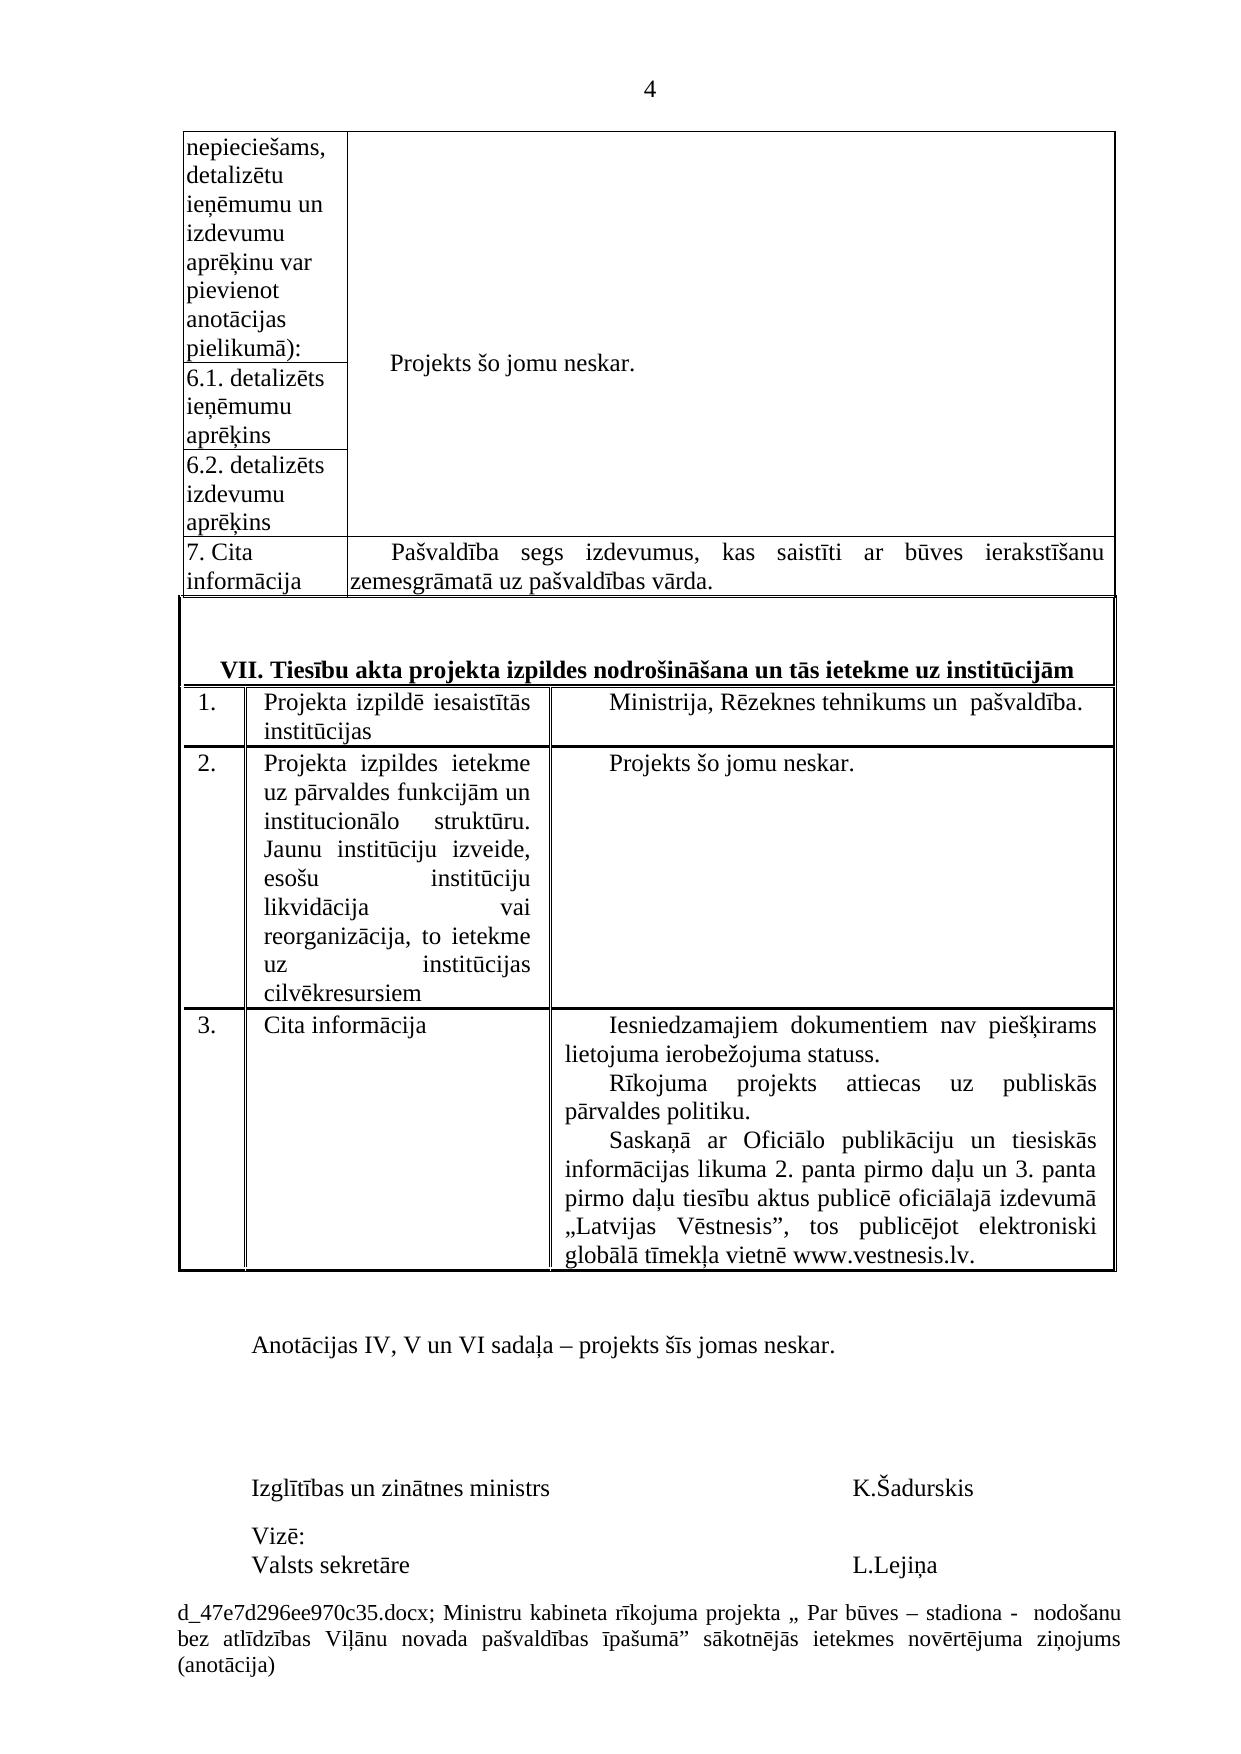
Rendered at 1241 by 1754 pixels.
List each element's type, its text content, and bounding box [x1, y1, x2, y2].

table_cell VII. Tiesību akta projekta izpildes nodrošināšana un tās ietekme uz institūcijām [180, 595, 1113, 684]
table_cell 7. Cita informācija [184, 537, 347, 595]
text Anotācijas IV, V un VI sadaļa – projekts šīs jomas neskar. [177, 1330, 1122, 1358]
table_cell 6.2. detalizēts izdevumu aprēķins [184, 450, 347, 536]
table_cell Pašvaldība segs izdevumus, kas saistīti ar būves ierakstīšanu zemesgrāmatā uz pašvaldības vārda. [348, 537, 1114, 595]
table_cell Cita informācija [246, 1010, 551, 1269]
table_cell Projekta izpildes ietekme uz pārvaldes funkcijām un institucionālo struktūru. Jaunu institūciju izveide, esošu institūciju likvidācija vai reorganizācija, to ietekme uz institūcijas cilvēkresursiem [247, 748, 549, 1007]
text Vizē: [177, 1521, 1113, 1550]
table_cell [348, 132, 1114, 536]
table_cell 2. [181, 745, 244, 1007]
table_cell Projekts šo jomu neskar. [552, 748, 1113, 1007]
table_cell 6.1. detalizēts ieņēmumu aprēķins [184, 363, 347, 449]
table_cell Iesniedzamajiem dokumentiem nav piešķirams lietojuma ierobežojuma statuss. Rīkojuma projekts attiecas uz publiskās pārvaldes politiku. Saskaņā ar Oficiālo publikāciju un tiesiskās informācijas likuma 2. panta pirmo daļu un 3. panta pirmo daļu tiesību aktus publicē oficiālajā izdevumā „Latvijas Vēstnesis”, tos publicējot elektroniski globālā tīmekļa vietnē www.vestnesis.lv. [551, 1010, 1113, 1269]
text Izglītības un zinātnes ministrs K.Šadurskis [177, 1473, 1122, 1502]
table_cell 3. [181, 1007, 246, 1269]
text Valsts sekretāre L.Lejiņa [177, 1550, 1133, 1579]
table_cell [184, 132, 347, 362]
table_cell 1. [181, 684, 244, 745]
table_cell Projekta izpildē iesaistītās institūcijas [247, 688, 549, 745]
table_cell Ministrija, Rēzeknes tehnikums un pašvaldība. [552, 688, 1113, 745]
